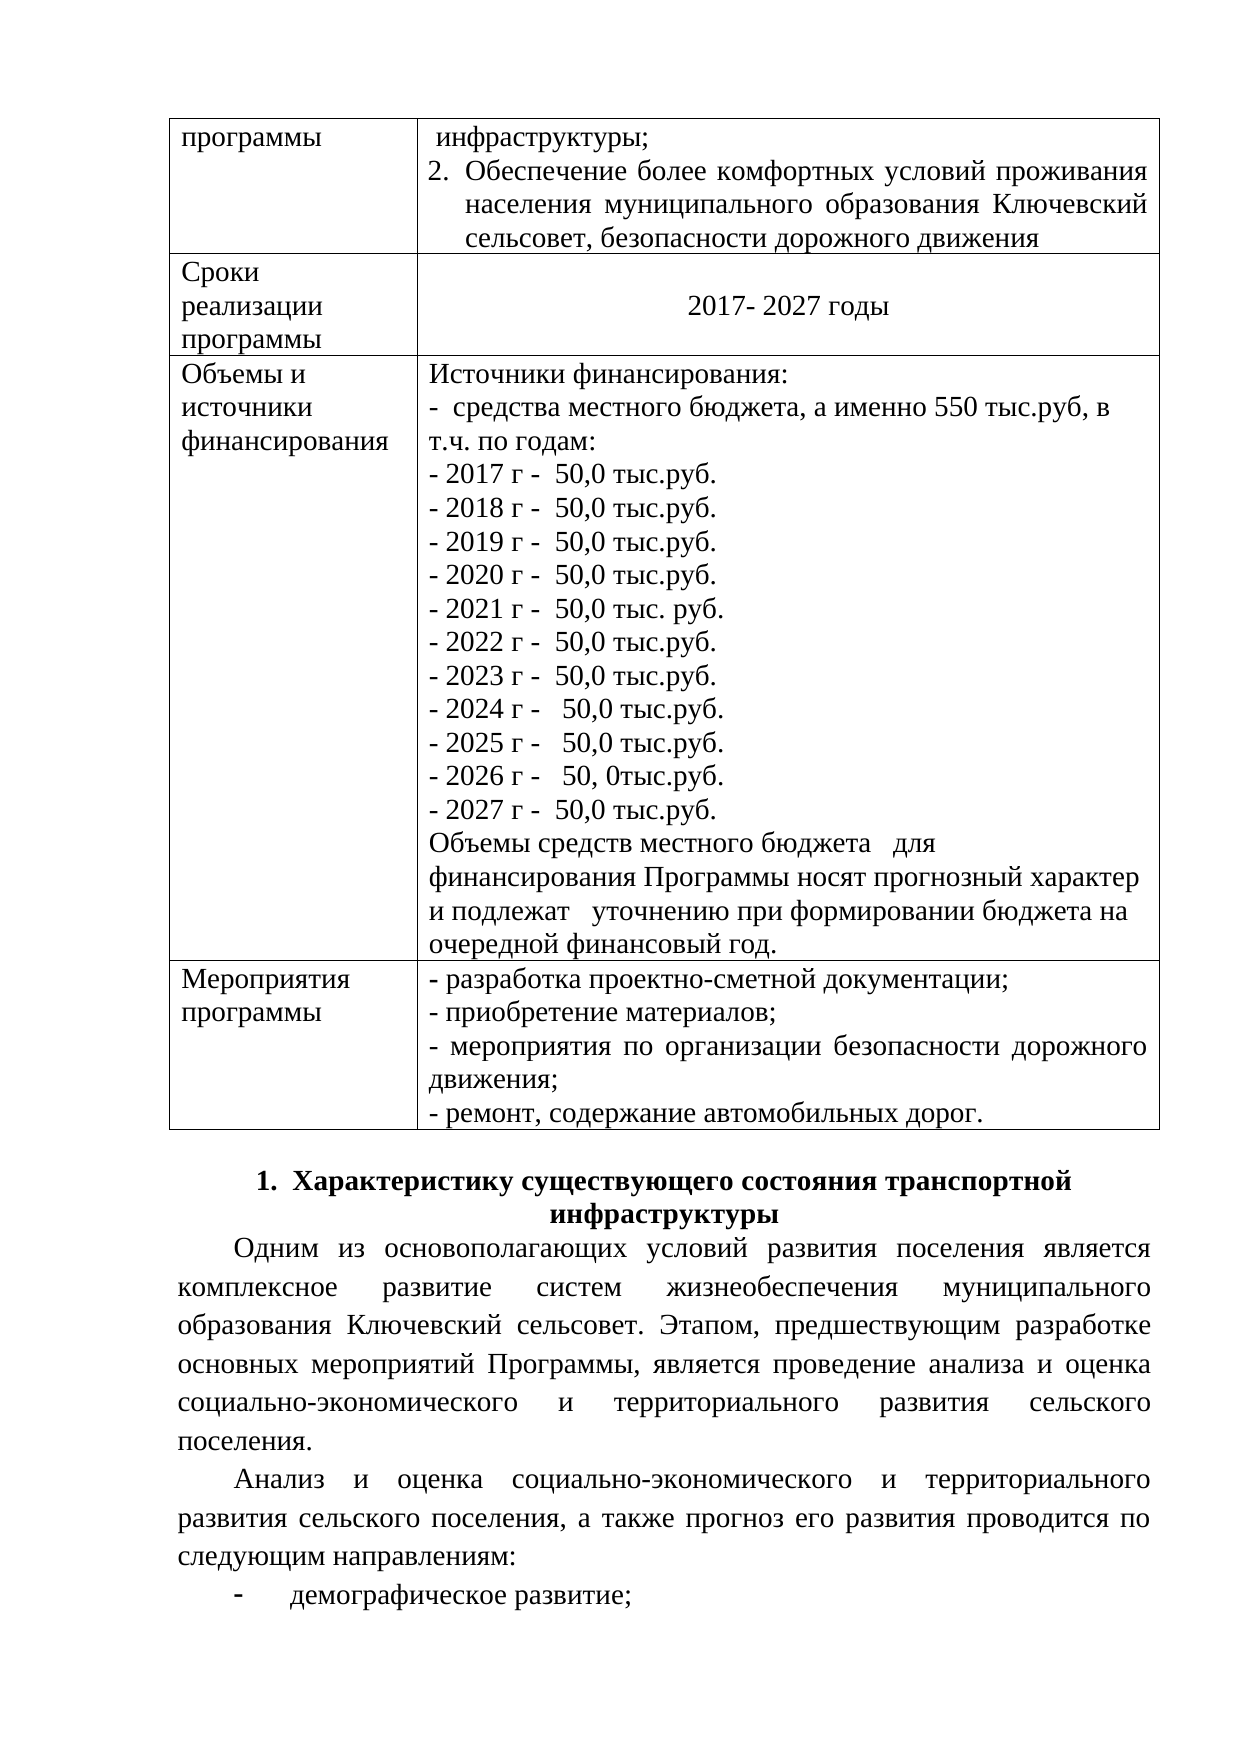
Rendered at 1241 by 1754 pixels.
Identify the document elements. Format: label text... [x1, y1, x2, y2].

text Анализ и оценка социально-экономического и территориального развития сельского поселения, а также прогноз его развития проводится по следующим направлениям: [177, 1461, 1152, 1572]
table_cell Сроки реализации программы [170, 254, 417, 355]
table_cell Мероприятия программы [170, 961, 417, 1128]
text Одним из основополагающих условий развития поселения является комплексное развитие систем жизнеобеспечения муниципального образования Ключевский сельсовет. Этапом, предшествующим разработке основных мероприятий Программы, является проведение анализа и оценка социально-экономического и территориального развития сельского поселения. [177, 1230, 1152, 1456]
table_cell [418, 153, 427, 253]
table_cell 2017- 2027 годы [418, 254, 1159, 355]
table_cell - разработка проектно-сметной документации; - приобретение материалов; - мероприятия по организации безопасности дорожного движения; - ремонт, содержание автомобильных дорог. [559, 961, 1159, 1128]
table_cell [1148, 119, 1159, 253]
table_cell Объемы и источники финансирования [170, 356, 417, 960]
list демографическое развитие; [177, 1577, 1152, 1611]
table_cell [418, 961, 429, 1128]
text 1. Характеристику существующего состояния транспортной инфраструктуры [177, 1163, 1152, 1230]
table_cell Задачи программы [170, 119, 417, 253]
table_cell Источники финансирования: - средства местного бюджета, а именно 550 тыс.руб, в т.ч. по годам: - 2017 г - 50,0 тыс.руб. - 2018 г - 50,0 тыс.руб. - 2019 г - 50,0 тыс.руб. - 2020 г - 50,0 тыс.руб. - 2021 г - 50,0 тыс. руб. - 2022 г - 50,0 тыс.руб. - 2023 г - 50,0 тыс.руб. - 2024 г - 50,0 тыс.руб. - 2025 г - 50,0 тыс.руб. - 2026 г - 50, 0тыс.руб. - 2027 г - 50,0 тыс.руб. Объемы средств местного бюджета для финансирования Программы носят прогнозный характер и подлежат уточнению при формировании бюджета на очередной финансовый год. [418, 356, 1159, 960]
